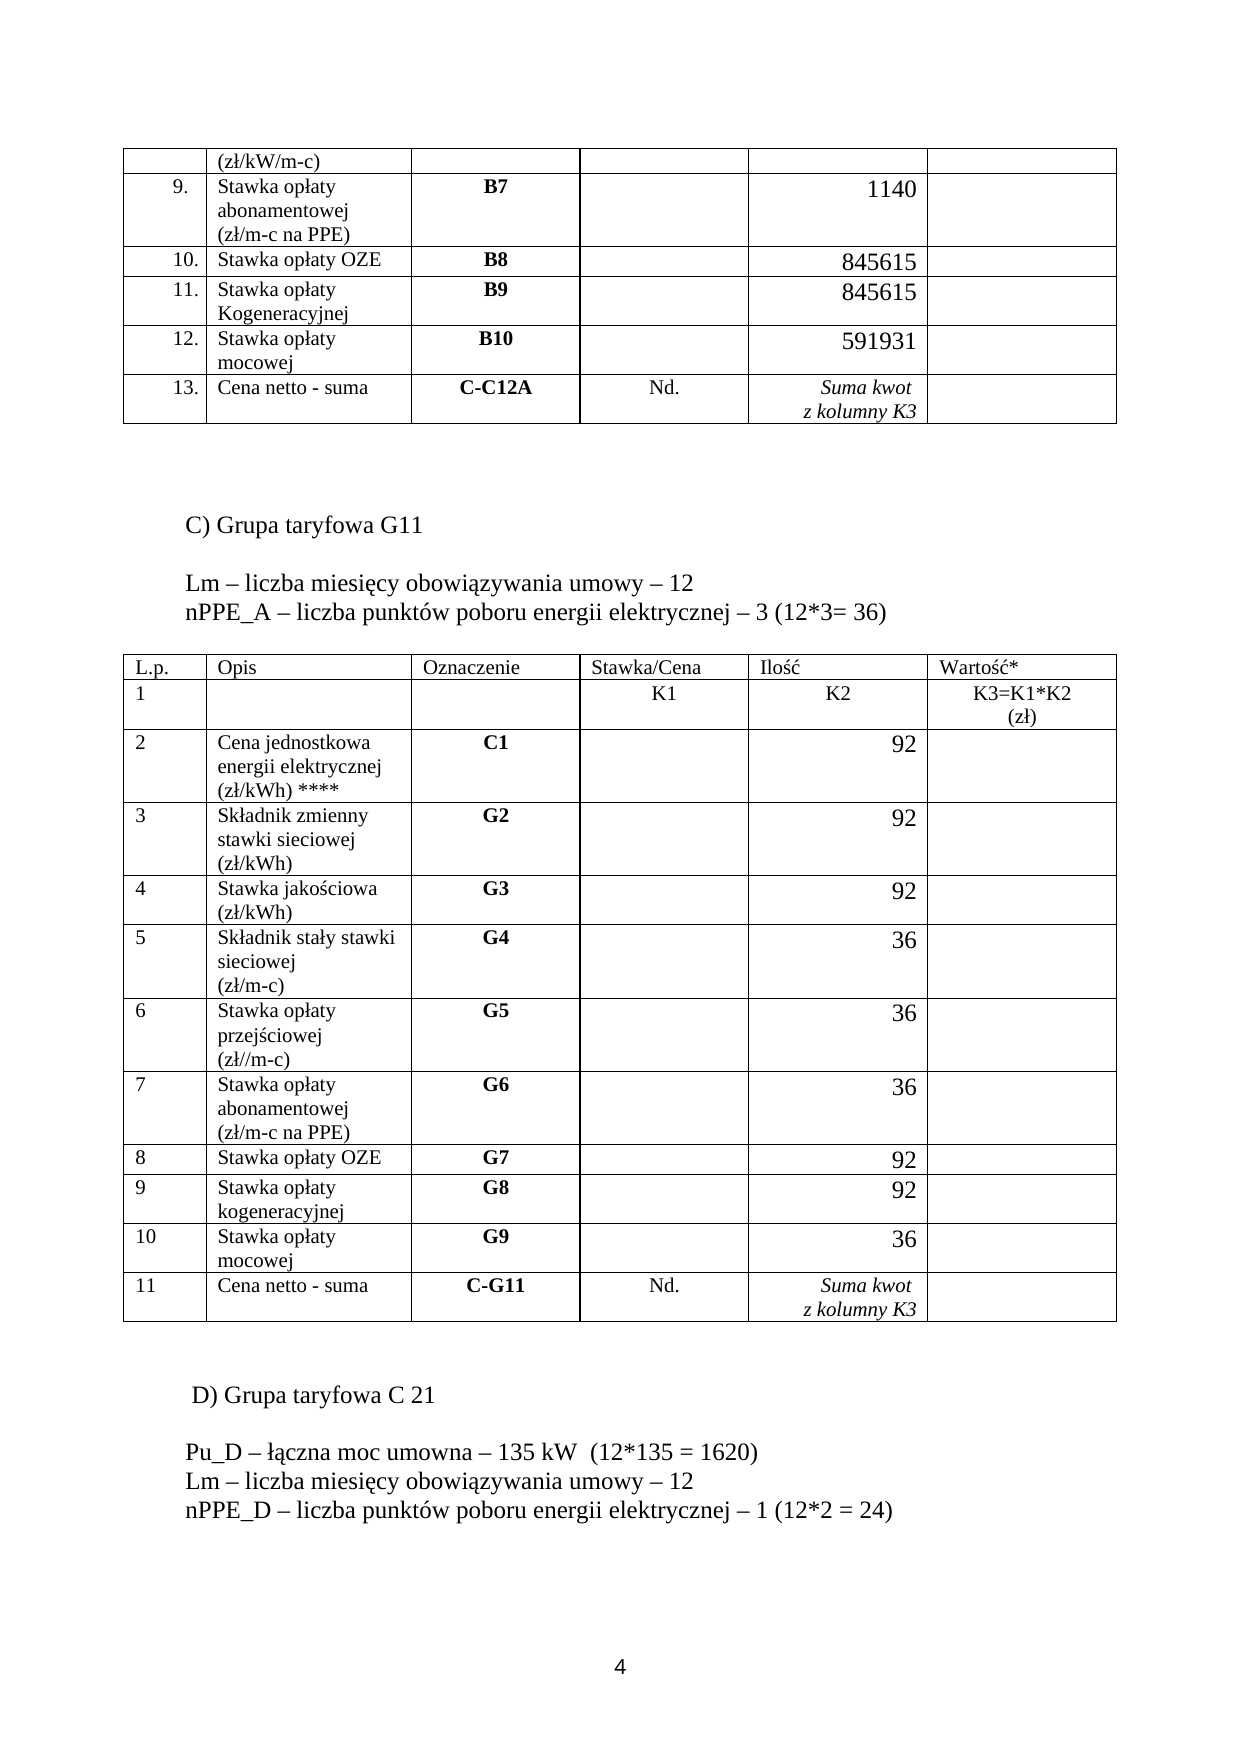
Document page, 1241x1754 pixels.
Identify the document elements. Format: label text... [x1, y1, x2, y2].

table_cell Stawka jakościowa (zł/kWh) [207, 876, 411, 924]
table_cell Stawka opłaty kogeneracyjnej [207, 1175, 411, 1223]
table_cell [124, 247, 206, 276]
table_cell 92 [749, 803, 927, 875]
table_cell C-G11 [412, 1273, 579, 1321]
table_cell G2 [412, 803, 579, 875]
table_cell [928, 1072, 1116, 1144]
table_cell [928, 1175, 1116, 1223]
table_cell [928, 925, 1116, 997]
table_cell [581, 1175, 748, 1223]
table_cell 36 [749, 1224, 927, 1272]
table_cell Składnik zmienny stawki sieciowej (zł/kWh) [207, 803, 411, 875]
table_cell 10 [124, 1224, 206, 1272]
table_cell [928, 803, 1116, 875]
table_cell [207, 149, 411, 173]
table_cell 4 [124, 876, 206, 924]
table_cell B7 [412, 174, 579, 246]
table_cell [581, 326, 748, 374]
table_header Opis [207, 655, 411, 679]
table_cell [581, 876, 748, 924]
text Pu_D – łączna moc umowna – 135 kW (12*135 = 1620) [185, 1437, 1093, 1466]
text D) Grupa taryfowa C 21 [185, 1380, 1093, 1408]
table_header Oznaczenie [412, 655, 579, 679]
table_cell [581, 277, 748, 325]
table_cell 845615 [749, 277, 927, 325]
table_cell [928, 999, 1116, 1071]
table_cell [581, 149, 748, 173]
table_cell Stawka opłaty przejściowej (zł//m-c) [207, 999, 411, 1071]
table_cell [928, 326, 1116, 374]
table_header Ilość [749, 655, 927, 679]
text nPPE_D – liczba punktów poboru energii elektrycznej – 1 (12*2 = 24) [185, 1495, 1093, 1523]
table_cell G9 [412, 1224, 579, 1272]
table_cell 7 [124, 1072, 206, 1144]
table_cell 36 [749, 1072, 927, 1144]
table_cell 1 [124, 680, 206, 728]
text C) Grupa taryfowa G11 [185, 511, 1093, 539]
table_cell 9 [124, 1175, 206, 1223]
table_cell [928, 876, 1116, 924]
table_cell [581, 1145, 748, 1174]
table_cell Nd. [581, 1273, 748, 1321]
table_cell 6 [124, 999, 206, 1071]
table_cell [124, 277, 206, 325]
table_cell 9150 [749, 149, 927, 173]
table_cell Stawka opłaty OZE [207, 247, 411, 276]
table_cell [928, 1273, 1116, 1321]
table_header Wartość* [928, 655, 1116, 679]
table_cell 36 [749, 999, 927, 1071]
table_cell Stawka opłaty mocowej [207, 1224, 411, 1272]
table_cell [581, 247, 748, 276]
table_cell [928, 277, 1116, 325]
table_cell [928, 247, 1116, 276]
table_cell Cena netto - suma [207, 1273, 411, 1321]
table_cell [581, 925, 748, 997]
table_cell [928, 730, 1116, 802]
table_cell Stawka opłaty abonamentowej (zł/m-c na PPE) [207, 1072, 411, 1144]
table_cell [124, 326, 206, 374]
table_cell [124, 149, 206, 173]
table_cell B9 [412, 277, 579, 325]
table_cell G4 [412, 925, 579, 997]
table_cell [207, 680, 411, 728]
table_cell Suma kwot z kolumny K3 [749, 1273, 927, 1321]
table_cell [581, 1072, 748, 1144]
table_cell [928, 1224, 1116, 1272]
text nPPE_A – liczba punktów poboru energii elektrycznej – 3 (12*3= 36) [185, 597, 1093, 626]
text Lm – liczba miesięcy obowiązywania umowy – 12 [185, 568, 1093, 597]
table_cell 8 [124, 1145, 206, 1174]
table_cell 92 [749, 730, 927, 802]
table_cell [581, 730, 748, 802]
table_cell [124, 174, 206, 246]
table_cell Składnik stały stawki sieciowej (zł/m-c) [207, 925, 411, 997]
table_cell B8 [412, 247, 579, 276]
table_cell B10 [412, 326, 579, 374]
table_cell 36 [749, 925, 927, 997]
table_cell C1 [412, 730, 579, 802]
table_cell 2 [124, 730, 206, 802]
table_cell Stawka opłaty mocowej [207, 326, 411, 374]
table_cell G8 [412, 1175, 579, 1223]
table_cell B6 [412, 149, 579, 173]
table_cell [124, 375, 206, 423]
table_cell Suma kwot z kolumny K3 [749, 375, 927, 423]
table_cell 92 [749, 1145, 927, 1174]
table_cell G5 [412, 999, 579, 1071]
table_cell 591931 [749, 326, 927, 374]
table_header Stawka/Cena [581, 655, 748, 679]
table_cell K1 [581, 680, 748, 728]
table_cell 5 [124, 925, 206, 997]
table_header L.p. [124, 655, 206, 679]
table_cell Cena jednostkowa energii elektrycznej (zł/kWh) **** [207, 730, 411, 802]
table_cell 3 [124, 803, 206, 875]
table_cell 92 [749, 876, 927, 924]
table_cell [928, 375, 1116, 423]
table_cell K2 [749, 680, 927, 728]
table_cell G7 [412, 1145, 579, 1174]
table_cell G3 [412, 876, 579, 924]
table_cell Stawka opłaty abonamentowej (zł/m-c na PPE) [207, 174, 411, 246]
table_cell 1140 [749, 174, 927, 246]
table_cell 11 [124, 1273, 206, 1321]
table_cell C-C12A [412, 375, 579, 423]
table_cell [581, 1224, 748, 1272]
table_cell Stawka opłaty Kogeneracyjnej [207, 277, 411, 325]
table_cell 845615 [749, 247, 927, 276]
table_cell Nd. [581, 375, 748, 423]
table_cell [581, 999, 748, 1071]
table_cell [928, 174, 1116, 246]
text Lm – liczba miesięcy obowiązywania umowy – 12 [185, 1466, 1093, 1495]
table_cell Cena netto - suma [207, 375, 411, 423]
table_cell 92 [749, 1175, 927, 1223]
table_cell [928, 149, 1116, 173]
table_cell [581, 803, 748, 875]
table_cell [412, 680, 579, 728]
table_cell [928, 1145, 1116, 1174]
table_cell [581, 174, 748, 246]
table_cell K3=K1*K2 (zł) [928, 680, 1116, 728]
table_cell G6 [412, 1072, 579, 1144]
table_cell Stawka opłaty OZE [207, 1145, 411, 1174]
